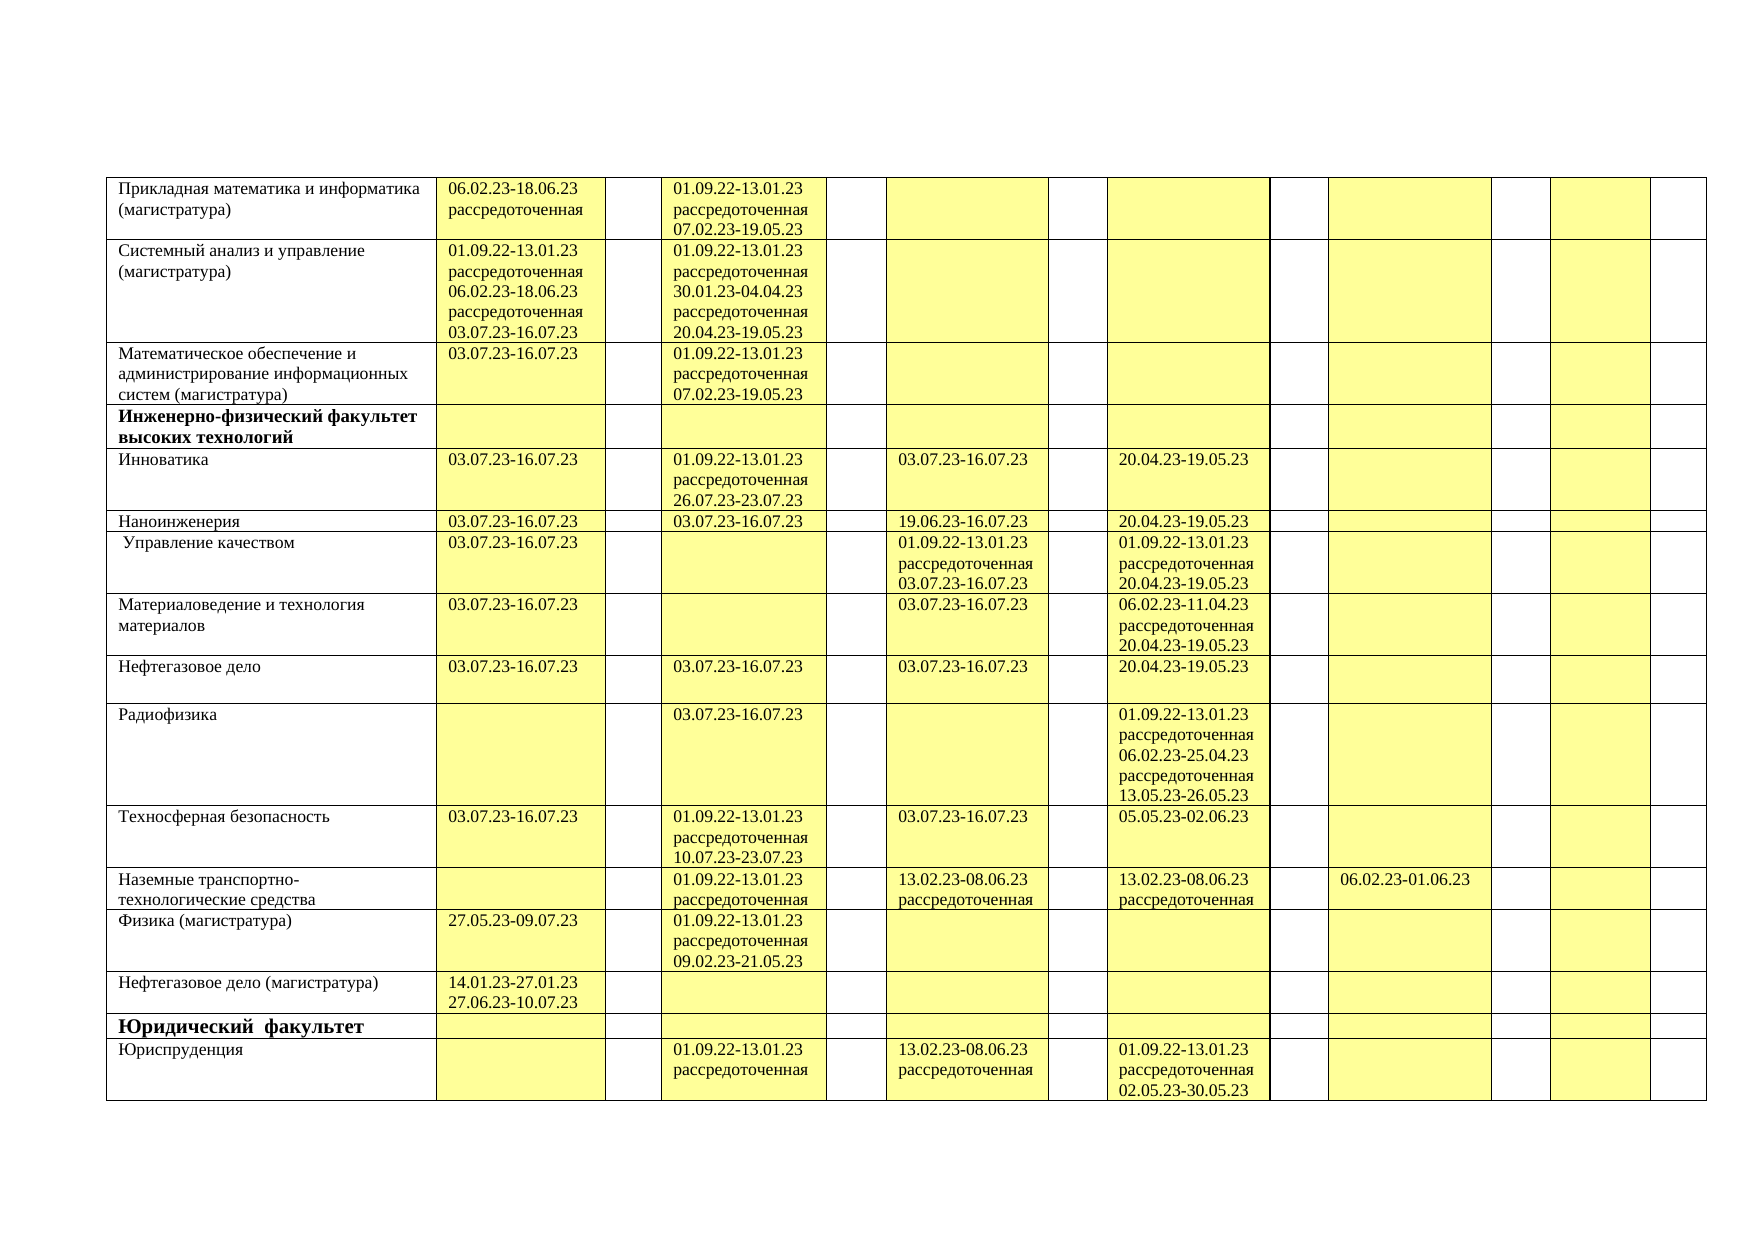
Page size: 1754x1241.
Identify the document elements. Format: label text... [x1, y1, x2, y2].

table_cell [1271, 1014, 1328, 1038]
table_cell 01.09.22-13.01.23 рассредоточенная [662, 1039, 826, 1100]
table_cell [1329, 704, 1491, 805]
table_cell [1271, 178, 1328, 239]
table_cell [1492, 972, 1550, 1013]
table_cell [1049, 343, 1107, 404]
table_cell [1271, 910, 1328, 971]
table_cell [1492, 1014, 1550, 1038]
table_cell [887, 240, 1048, 342]
table_cell [1492, 178, 1550, 239]
table_cell [1049, 449, 1107, 510]
table_cell Управление качеством [107, 532, 436, 593]
table_cell [606, 972, 661, 1013]
table_cell [1551, 868, 1650, 909]
table_cell [1329, 511, 1491, 531]
table_cell 27.05.23-09.07.23 [437, 910, 605, 971]
table_cell [1049, 704, 1107, 805]
table_cell [1329, 656, 1491, 703]
table_cell [1329, 1014, 1491, 1038]
table_cell [1049, 405, 1107, 448]
table_cell Радиофизика [107, 704, 436, 805]
table_cell Нефтегазовое дело (магистратура) [107, 972, 436, 1013]
table_cell [1551, 806, 1650, 867]
table_cell 03.07.23-16.07.23 [437, 449, 605, 510]
table_cell [1651, 656, 1706, 703]
table_cell [1551, 178, 1650, 239]
table_cell [1651, 1039, 1706, 1100]
table_cell Прикладная математика и информатика (магистратура) [107, 178, 436, 239]
table_cell 01.09.22-13.01.23 рассредоточенная 09.02.23-21.05.23 [662, 910, 826, 971]
table_cell [827, 449, 886, 510]
table_cell [827, 343, 886, 404]
table_cell [1049, 511, 1107, 531]
table_cell [1108, 1014, 1269, 1038]
table_cell [1271, 449, 1328, 510]
table_cell [1651, 449, 1706, 510]
table_cell 01.09.22-13.01.23 рассредоточенная 20.04.23-19.05.23 [1108, 532, 1269, 593]
table_cell [1492, 1039, 1550, 1100]
table_cell [606, 806, 661, 867]
table_cell [1329, 972, 1491, 1013]
table_cell [1492, 704, 1550, 805]
table_cell [1329, 532, 1491, 593]
table_cell 03.07.23-16.07.23 [662, 704, 826, 805]
table_cell Наноинженерия [107, 511, 436, 531]
table_cell [1108, 405, 1269, 448]
table_cell [662, 972, 826, 1013]
table_cell [1049, 594, 1107, 655]
table_cell [437, 868, 605, 909]
table_cell [1492, 343, 1550, 404]
table_cell [827, 178, 886, 239]
table_cell [662, 594, 826, 655]
table_cell 01.09.22-13.01.23 рассредоточенная 03.07.23-16.07.23 [887, 532, 1048, 593]
table_cell [827, 532, 886, 593]
table_cell 20.04.23-19.05.23 [1108, 511, 1269, 531]
table_cell [606, 449, 661, 510]
table_cell [1651, 910, 1706, 971]
table_cell [606, 1014, 661, 1038]
table_cell Инженерно-физический факультет высоких технологий [107, 405, 436, 448]
table_cell [1492, 910, 1550, 971]
table_cell [1492, 806, 1550, 867]
table_cell [887, 910, 1048, 971]
table_cell 03.07.23-16.07.23 [662, 656, 826, 703]
table_cell [1651, 532, 1706, 593]
table_cell [887, 1014, 1048, 1038]
table_cell 03.07.23-16.07.23 [887, 449, 1048, 510]
table_cell 20.04.23-19.05.23 [1108, 449, 1269, 510]
table_cell 01.09.22-13.01.23 рассредоточенная 06.02.23-25.04.23 рассредоточенная 13.05.23-26.05.23 [1108, 704, 1269, 805]
table_cell [1492, 405, 1550, 448]
table_cell [1651, 1014, 1706, 1038]
table_cell [1049, 972, 1107, 1013]
table_cell [662, 532, 826, 593]
table_cell [1329, 178, 1491, 239]
table_cell 03.07.23-16.07.23 [887, 656, 1048, 703]
table_cell [1551, 594, 1650, 655]
table_cell Нефтегазовое дело [107, 656, 436, 703]
table_cell [1492, 449, 1550, 510]
table_cell [1049, 868, 1107, 909]
table_cell [606, 868, 661, 909]
table_cell [1651, 594, 1706, 655]
table_cell [1492, 868, 1550, 909]
table_cell [887, 178, 1048, 239]
table_cell [1492, 240, 1550, 342]
table_cell [887, 704, 1048, 805]
table_cell 03.07.23-16.07.23 [437, 656, 605, 703]
table_cell 14.01.23-27.01.23 27.06.23-10.07.23 [437, 972, 605, 1013]
table_cell 05.05.23-02.06.23 [1108, 806, 1269, 867]
table_cell 01.09.22-13.01.23 рассредоточенная 07.02.23-19.05.23 [662, 178, 826, 239]
table_cell 03.07.23-16.07.23 [437, 806, 605, 867]
table_cell [1551, 972, 1650, 1013]
table_cell [1651, 868, 1706, 909]
table_cell [1049, 1014, 1107, 1038]
table_cell [827, 972, 886, 1013]
table_cell [1271, 704, 1328, 805]
table_cell [1108, 972, 1269, 1013]
table_cell [827, 704, 886, 805]
table_cell [1329, 806, 1491, 867]
table_cell 01.09.22-13.01.23 рассредоточенная 26.07.23-23.07.23 [662, 449, 826, 510]
table_cell Материаловедение и технология материалов [107, 594, 436, 655]
table_cell 01.09.22-13.01.23 рассредоточенная 07.02.23-19.05.23 [662, 343, 826, 404]
table_cell [1329, 449, 1491, 510]
table_cell Техносферная безопасность [107, 806, 436, 867]
table_cell [1108, 910, 1269, 971]
table_cell 03.07.23-16.07.23 [437, 594, 605, 655]
table_cell [1049, 532, 1107, 593]
table_cell [1551, 532, 1650, 593]
table_cell [1551, 910, 1650, 971]
table_cell [606, 656, 661, 703]
table_cell Наземные транспортно-технологические средства [107, 868, 436, 909]
table_cell [1049, 910, 1107, 971]
table_cell Юриспруденция [107, 1039, 436, 1100]
table_cell 03.07.23-16.07.23 [437, 532, 605, 593]
table_cell 01.09.22-13.01.23 рассредоточенная [662, 868, 826, 909]
table_cell [827, 806, 886, 867]
table_cell [437, 1039, 605, 1100]
table_cell [1271, 972, 1328, 1013]
table_cell [827, 910, 886, 971]
table_cell 01.09.22-13.01.23 рассредоточенная 02.05.23-30.05.23 [1108, 1039, 1269, 1100]
table_cell [1651, 806, 1706, 867]
table_cell [1329, 910, 1491, 971]
table_cell [606, 1039, 661, 1100]
table_cell [1651, 972, 1706, 1013]
table_cell 03.07.23-16.07.23 [437, 511, 605, 531]
table_cell 13.02.23-08.06.23 рассредоточенная [887, 1039, 1048, 1100]
table_cell [1492, 511, 1550, 531]
table_cell 19.06.23-16.07.23 [887, 511, 1048, 531]
table_cell 01.09.22-13.01.23 рассредоточенная 10.07.23-23.07.23 [662, 806, 826, 867]
table_cell Системный анализ и управление (магистратура) [107, 240, 436, 342]
table_cell [1551, 511, 1650, 531]
table_cell [827, 240, 886, 342]
table_cell [606, 178, 661, 239]
table_cell 01.09.22-13.01.23 рассредоточенная 30.01.23-04.04.23 рассредоточенная 20.04.23-19.05.23 [662, 240, 826, 342]
table_cell 01.09.22-13.01.23 рассредоточенная 06.02.23-18.06.23 рассредоточенная 03.07.23-16.07.23 [437, 240, 605, 342]
table_cell 20.04.23-19.05.23 [1108, 656, 1269, 703]
table_cell [1551, 1039, 1650, 1100]
table_cell [437, 704, 605, 805]
table_cell [827, 405, 886, 448]
table_cell [1271, 806, 1328, 867]
table_cell [1551, 449, 1650, 510]
table_cell Физика (магистратура) [107, 910, 436, 971]
table_cell 13.02.23-08.06.23 рассредоточенная [1108, 868, 1269, 909]
table_cell [1271, 868, 1328, 909]
table_cell [1329, 594, 1491, 655]
table_cell [1049, 806, 1107, 867]
table_cell 13.02.23-08.06.23 рассредоточенная [887, 868, 1048, 909]
table_cell [606, 704, 661, 805]
table_cell [606, 910, 661, 971]
table_cell [1271, 1039, 1328, 1100]
table_cell [1651, 240, 1706, 342]
table_cell [1551, 1014, 1650, 1038]
table_cell [1551, 704, 1650, 805]
table_cell [827, 1039, 886, 1100]
table_cell [662, 1014, 826, 1038]
table_cell [1271, 594, 1328, 655]
table_cell [1271, 511, 1328, 531]
table_cell [1492, 594, 1550, 655]
table_cell [1651, 704, 1706, 805]
table_cell [827, 1014, 886, 1038]
table_cell [887, 972, 1048, 1013]
table_cell [827, 511, 886, 531]
table_cell Инноватика [107, 449, 436, 510]
table_cell [606, 511, 661, 531]
table_cell [1329, 240, 1491, 342]
table_cell [606, 240, 661, 342]
table_cell 06.02.23-01.06.23 [1329, 868, 1491, 909]
table_cell 03.07.23-16.07.23 [887, 806, 1048, 867]
table_cell 03.07.23-16.07.23 [437, 343, 605, 404]
table_cell [1651, 343, 1706, 404]
table_cell [1271, 656, 1328, 703]
table_cell [1551, 656, 1650, 703]
table_cell [1329, 405, 1491, 448]
table_cell [1651, 511, 1706, 531]
table_cell [887, 343, 1048, 404]
table_cell [1492, 532, 1550, 593]
table_cell [1108, 343, 1269, 404]
table_cell [1329, 343, 1491, 404]
table_cell [1651, 405, 1706, 448]
table_cell 03.07.23-16.07.23 [887, 594, 1048, 655]
table_cell [1551, 343, 1650, 404]
table_cell [1271, 343, 1328, 404]
table_cell [1329, 1039, 1491, 1100]
table_cell [1271, 405, 1328, 448]
table_cell [1049, 656, 1107, 703]
table_cell [1049, 240, 1107, 342]
table_cell Математическое обеспечение и администрирование информационных систем (магистратура) [107, 343, 436, 404]
table_cell [827, 868, 886, 909]
table_cell [437, 1014, 605, 1038]
table_cell [1049, 1039, 1107, 1100]
table_cell [1108, 240, 1269, 342]
table_cell 03.07.23-16.07.23 [662, 511, 826, 531]
table_cell [606, 532, 661, 593]
table_cell 06.02.23-11.04.23 рассредоточенная 20.04.23-19.05.23 [1108, 594, 1269, 655]
table_cell [1271, 532, 1328, 593]
table_cell [1108, 178, 1269, 239]
table_cell [1049, 178, 1107, 239]
table_cell [662, 405, 826, 448]
table_cell [1551, 405, 1650, 448]
table_cell Юридический факультет [107, 1014, 436, 1038]
table_cell [827, 656, 886, 703]
table_cell [437, 405, 605, 448]
table_cell 06.02.23-18.06.23 рассредоточенная [437, 178, 605, 239]
table_cell [606, 343, 661, 404]
table_cell [1551, 240, 1650, 342]
table_cell [606, 405, 661, 448]
table_cell [827, 594, 886, 655]
table_cell [887, 405, 1048, 448]
table_cell [1651, 178, 1706, 239]
table_cell [1492, 656, 1550, 703]
table_cell [1271, 240, 1328, 342]
table_cell [606, 594, 661, 655]
